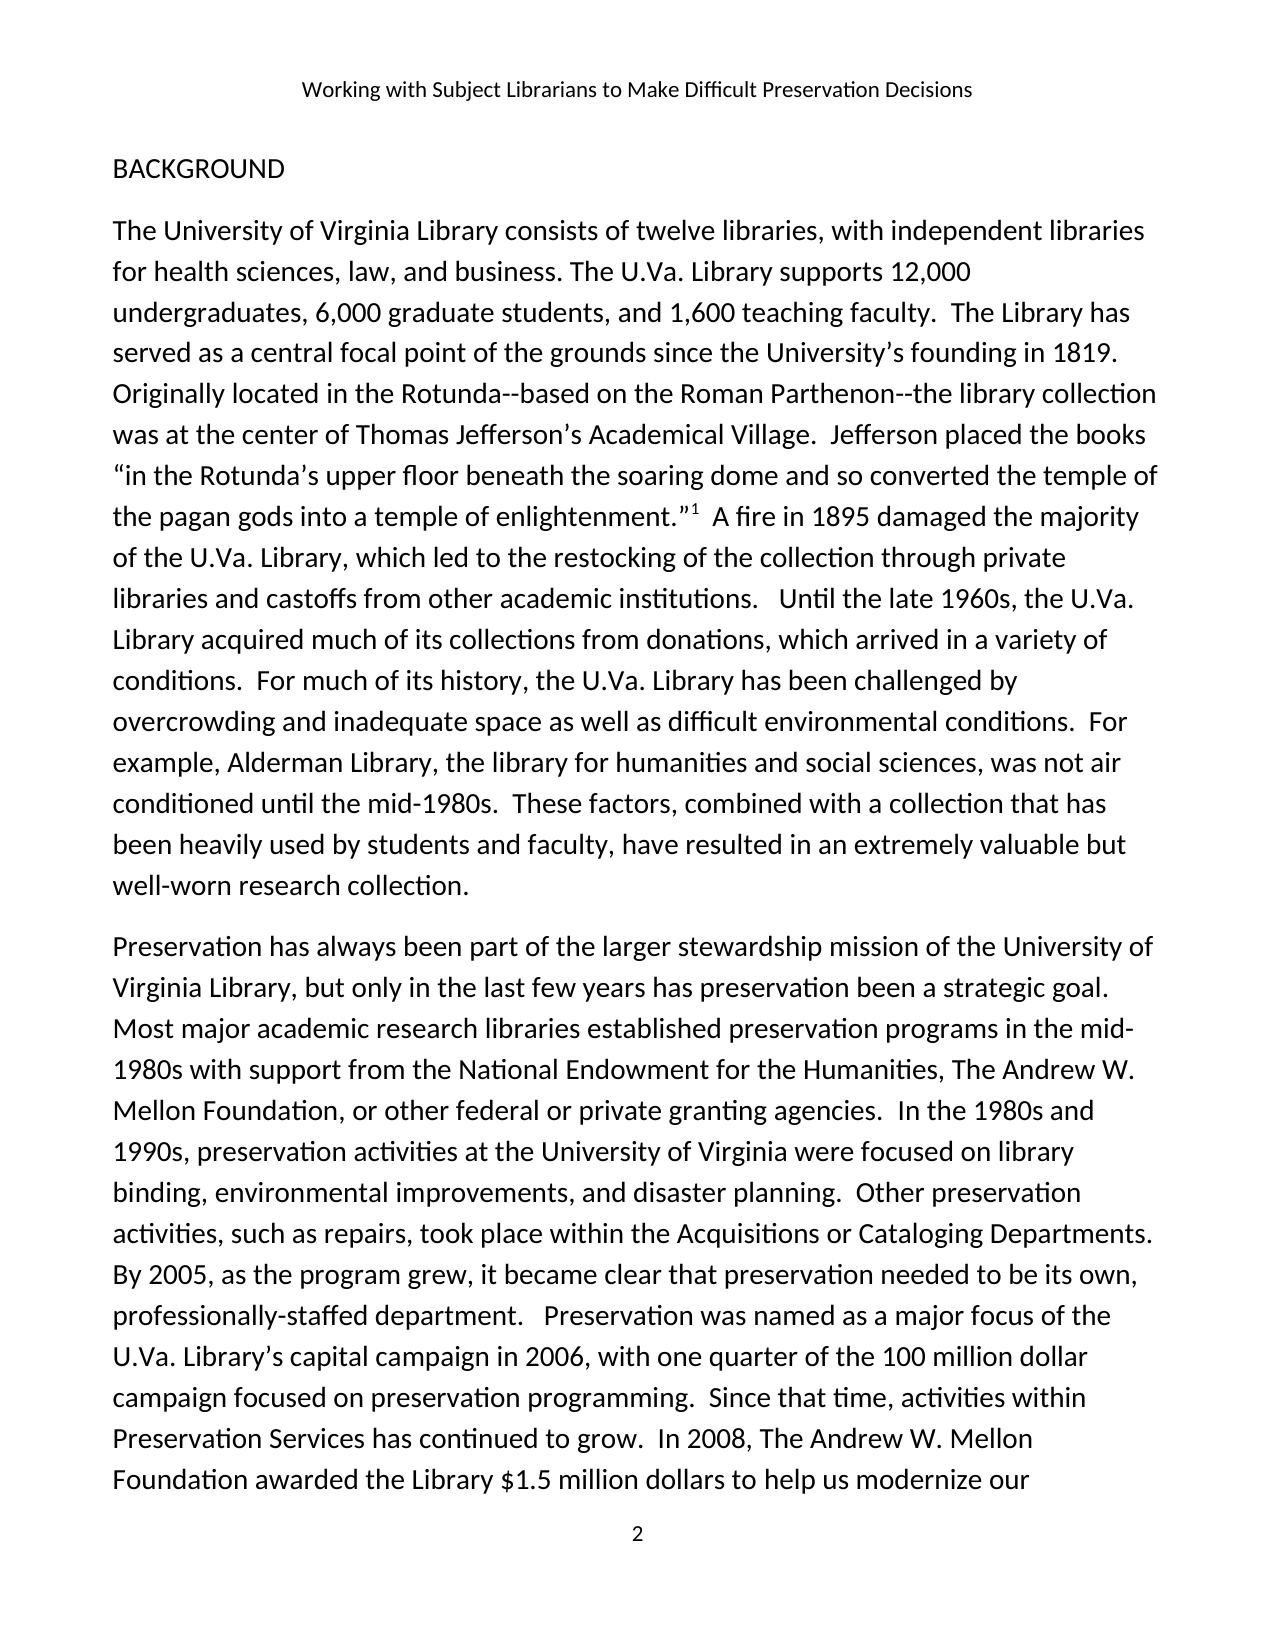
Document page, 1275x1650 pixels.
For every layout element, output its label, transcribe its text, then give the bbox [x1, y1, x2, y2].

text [112, 928, 1162, 1496]
text The University of Virginia Library consists of twelve libraries, with independent libraries for health sciences, law, and business. The U.Va. Library supports 12,000 undergraduates, 6,000 graduate students, and 1,600 teaching faculty. The Library has served as a central focal point of the grounds since the University’s founding in 1819. Originally located in the Rotunda--based on the Roman Parthenon--the library collection was at the center of Thomas Jefferson’s Academical Village. Jefferson placed the books “in the Rotunda’s upper floor beneath the soaring dome and so converted the temple of the pagan gods into a temple of enlightenment.” A fire in 1895 damaged the majority of the U.Va. Library, which led to the restocking of the collection through private libraries and castoffs from other academic institutions. Until the late 1960s, the U.Va. Library acquired much of its collections from donations, which arrived in a variety of conditions. For much of its history, the U.Va. Library has been challenged by overcrowding and inadequate space as well as difficult environmental conditions. For example, Alderman Library, the library for humanities and social sciences, was not air conditioned until the mid-1980s. These factors, combined with a collection that has been heavily used by students and faculty, have resulted in an extremely valuable but well-worn research collection. [112, 212, 1162, 902]
text BACKGROUND [112, 150, 1162, 186]
